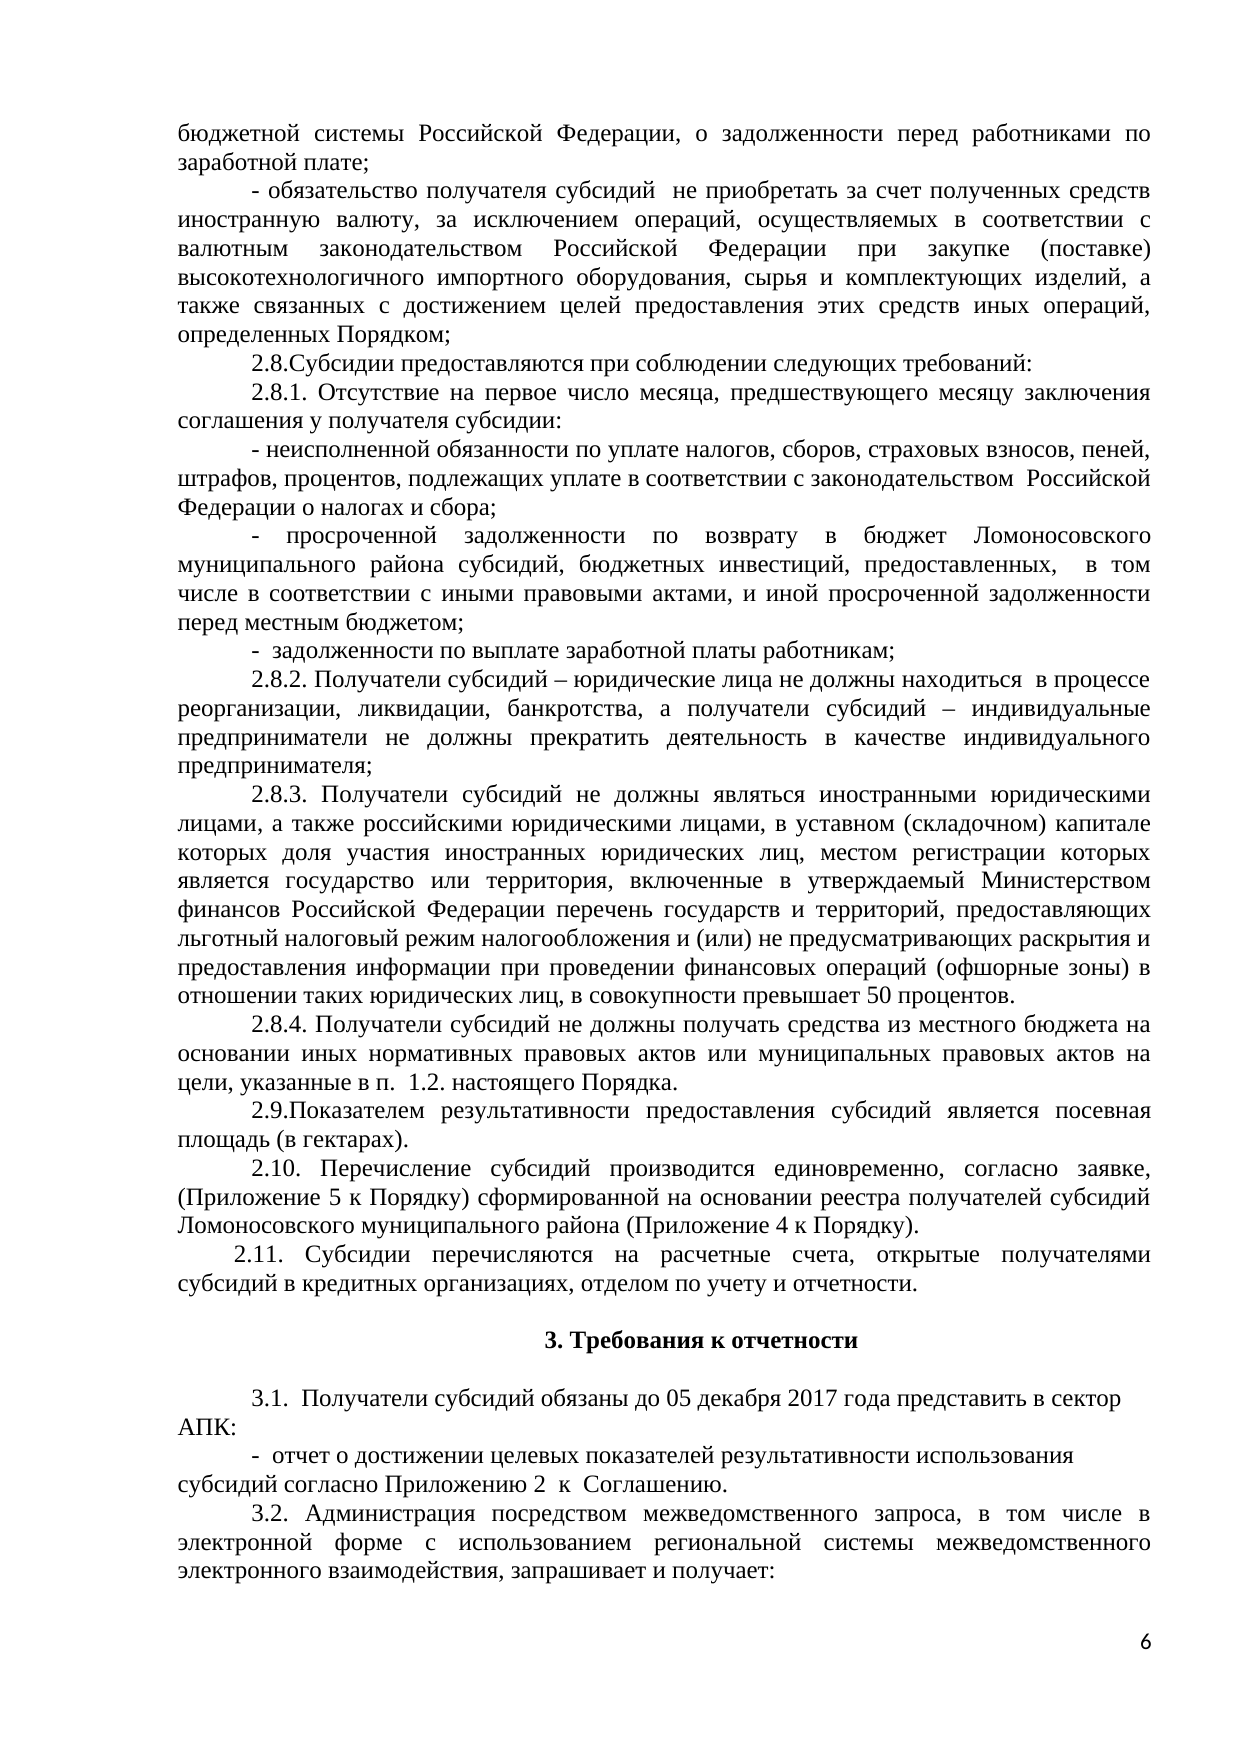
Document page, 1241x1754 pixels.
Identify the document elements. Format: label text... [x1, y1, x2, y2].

text 2.10. Перечисление субсидий производится единовременно, согласно заявке, (Приложение 5 к Порядку) сформированной на основании реестра получателей субсидий Ломоносовского муниципального района (Приложение 4 к Порядку). [177, 1153, 1152, 1239]
text - отчет о достижении целевых показателей результативности использования субсидий согласно Приложению 2 к Соглашению. [177, 1441, 1152, 1498]
text - неисполненной обязанности по уплате налогов, сборов, страховых взносов, пеней, штрафов, процентов, подлежащих уплате в соответствии с законодательством Российской Федерации о налогах и сбора; [177, 434, 1152, 521]
text 3. Требования к отчетности [177, 1326, 1152, 1354]
text 2.8.3. Получатели субсидий не должны являться иностранными юридическими лицами, а также российскими юридическими лицами, в уставном (складочном) капитале которых доля участия иностранных юридических лиц, местом регистрации которых является государство или территория, включенные в утверждаемый Министерством финансов Российской Федерации перечень государств и территорий, предоставляющих льготный налоговый режим налогообложения и (или) не предусматривающих раскрытия и предоставления информации при проведении финансовых операций (офшорные зоны) в отношении таких юридических лиц, в совокупности превышает 50 процентов. [177, 779, 1152, 1009]
text 3.1. Получатели субсидий обязаны до 05 декабря 2017 года представить в сектор АПК: [177, 1383, 1152, 1441]
text 2.8.4. Получатели субсидий не должны получать средства из местного бюджета на основании иных нормативных правовых актов или муниципальных правовых актов на цели, указанные в п. 1.2. настоящего Порядка. [177, 1009, 1152, 1096]
text - просроченной задолженности по возврату в бюджет Ломоносовского муниципального района субсидий, бюджетных инвестиций, предоставленных, в том числе в соответствии с иными правовыми актами, и иной просроченной задолженности перед местным бюджетом; [177, 521, 1152, 636]
text 2.8.Субсидии предоставляются при соблюдении следующих требований: [177, 348, 1152, 377]
text 3.2. Администрация посредством межведомственного запроса, в том числе в электронной форме с использованием региональной системы межведомственного электронного взаимодействия, запрашивает и получает: [177, 1498, 1152, 1584]
text - обязательство получателя субсидий не приобретать за счет полученных средств иностранную валюту, за исключением операций, осуществляемых в соответствии с валютным законодательством Российской Федерации при закупке (поставке) высокотехнологичного импортного оборудования, сырья и комплектующих изделий, а также связанных с достижением целей предоставления этих средств иных операций, определенных Порядком; [177, 176, 1152, 348]
text - задолженности по выплате заработной платы работникам; [177, 636, 1152, 664]
text 2.8.2. Получатели субсидий – юридические лица не должны находиться в процессе реорганизации, ликвидации, банкротства, а получатели субсидий – индивидуальные предприниматели не должны прекратить деятельность в качестве индивидуального предпринимателя; [177, 664, 1152, 779]
text 2.8.1. Отсутствие на первое число месяца, предшествующего месяцу заключения соглашения у получателя субсидии: [177, 377, 1152, 434]
text 2.9.Показателем результативности предоставления субсидий является посевная площадь (в гектарах). [177, 1096, 1152, 1153]
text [177, 118, 1152, 176]
text 2.11. Субсидии перечисляются на расчетные счета, открытые получателями субсидий в кредитных организациях, отделом по учету и отчетности. [177, 1239, 1152, 1297]
